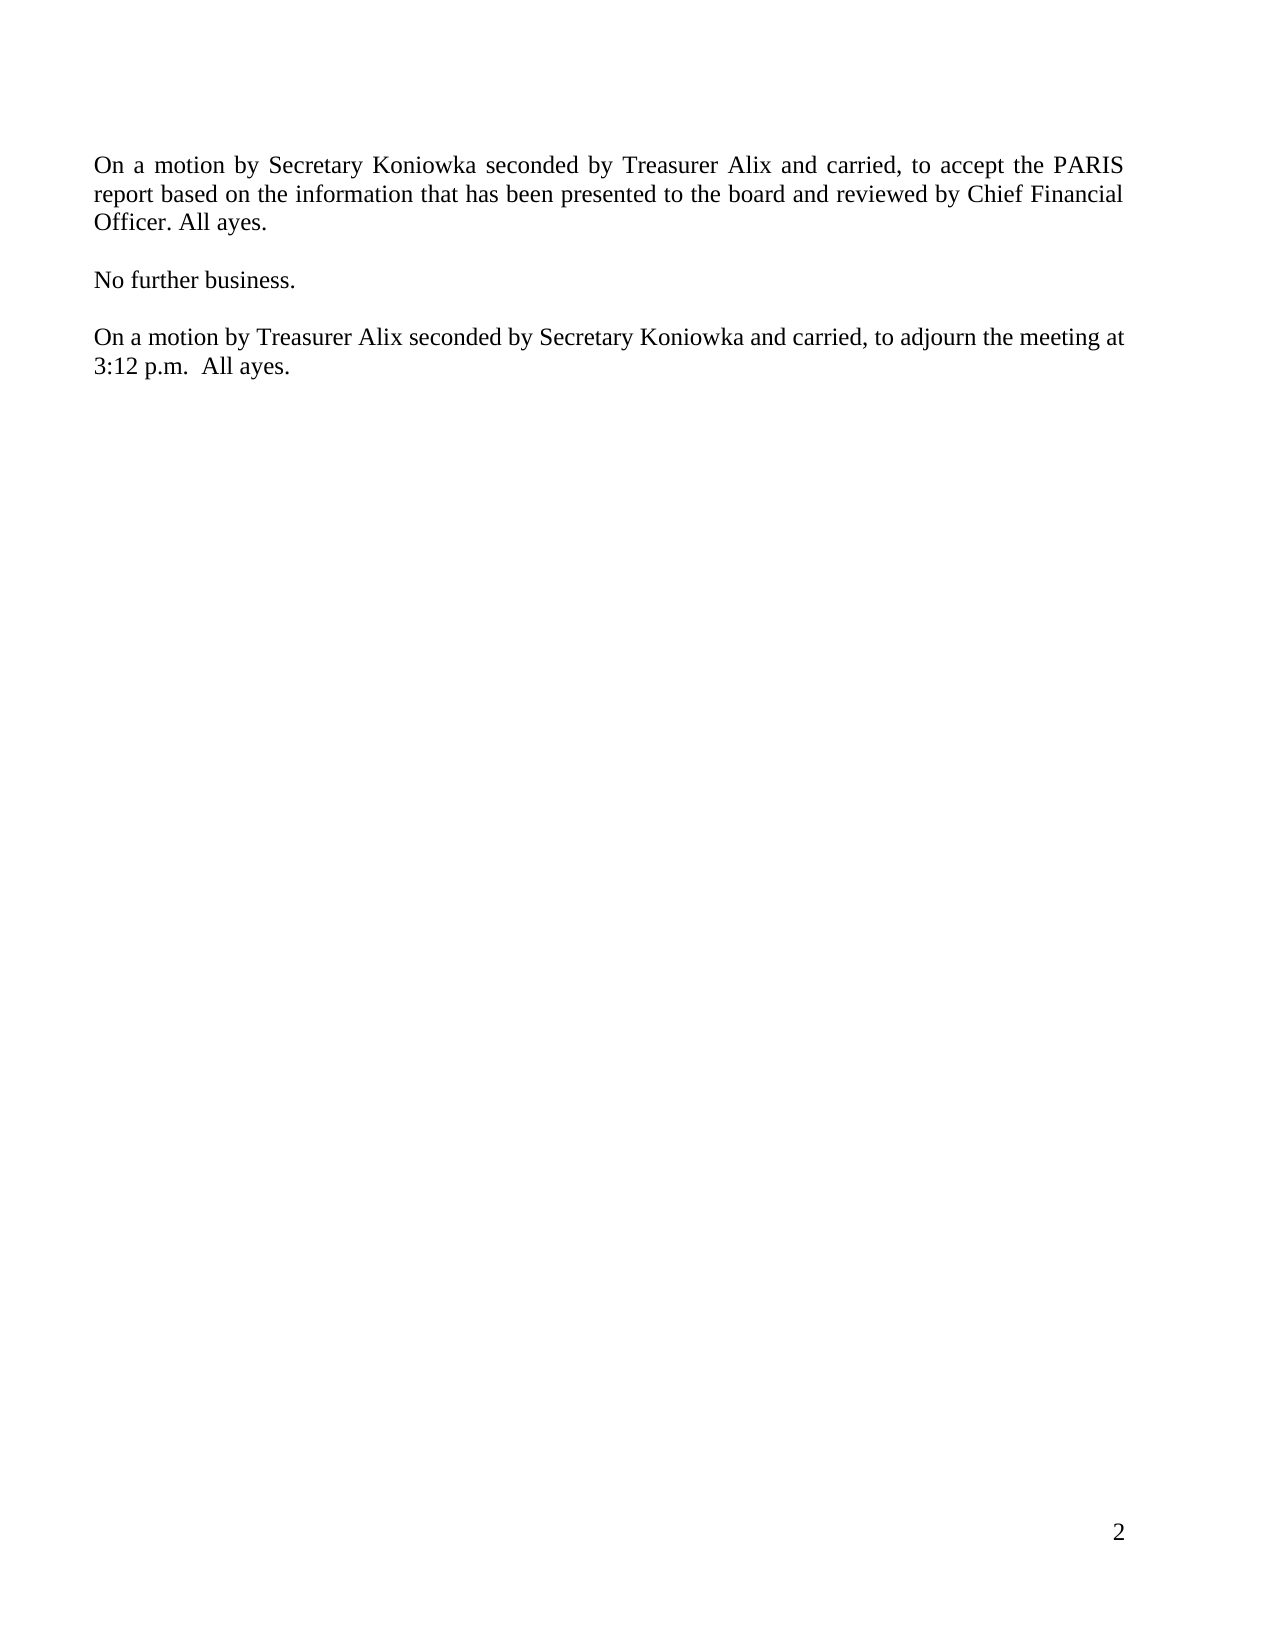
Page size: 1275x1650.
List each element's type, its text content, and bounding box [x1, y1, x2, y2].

text On a motion by Treasurer Alix seconded by Secretary Koniowka and carried, to adjourn the meeting at 3:12 p.m. All ayes. [94, 322, 1125, 380]
text No further business. [94, 265, 1125, 294]
text On a motion by Secretary Koniowka seconded by Treasurer Alix and carried, to accept the PARIS report based on the information that has been presented to the board and reviewed by Chief Financial Officer. All ayes. [94, 150, 1125, 236]
